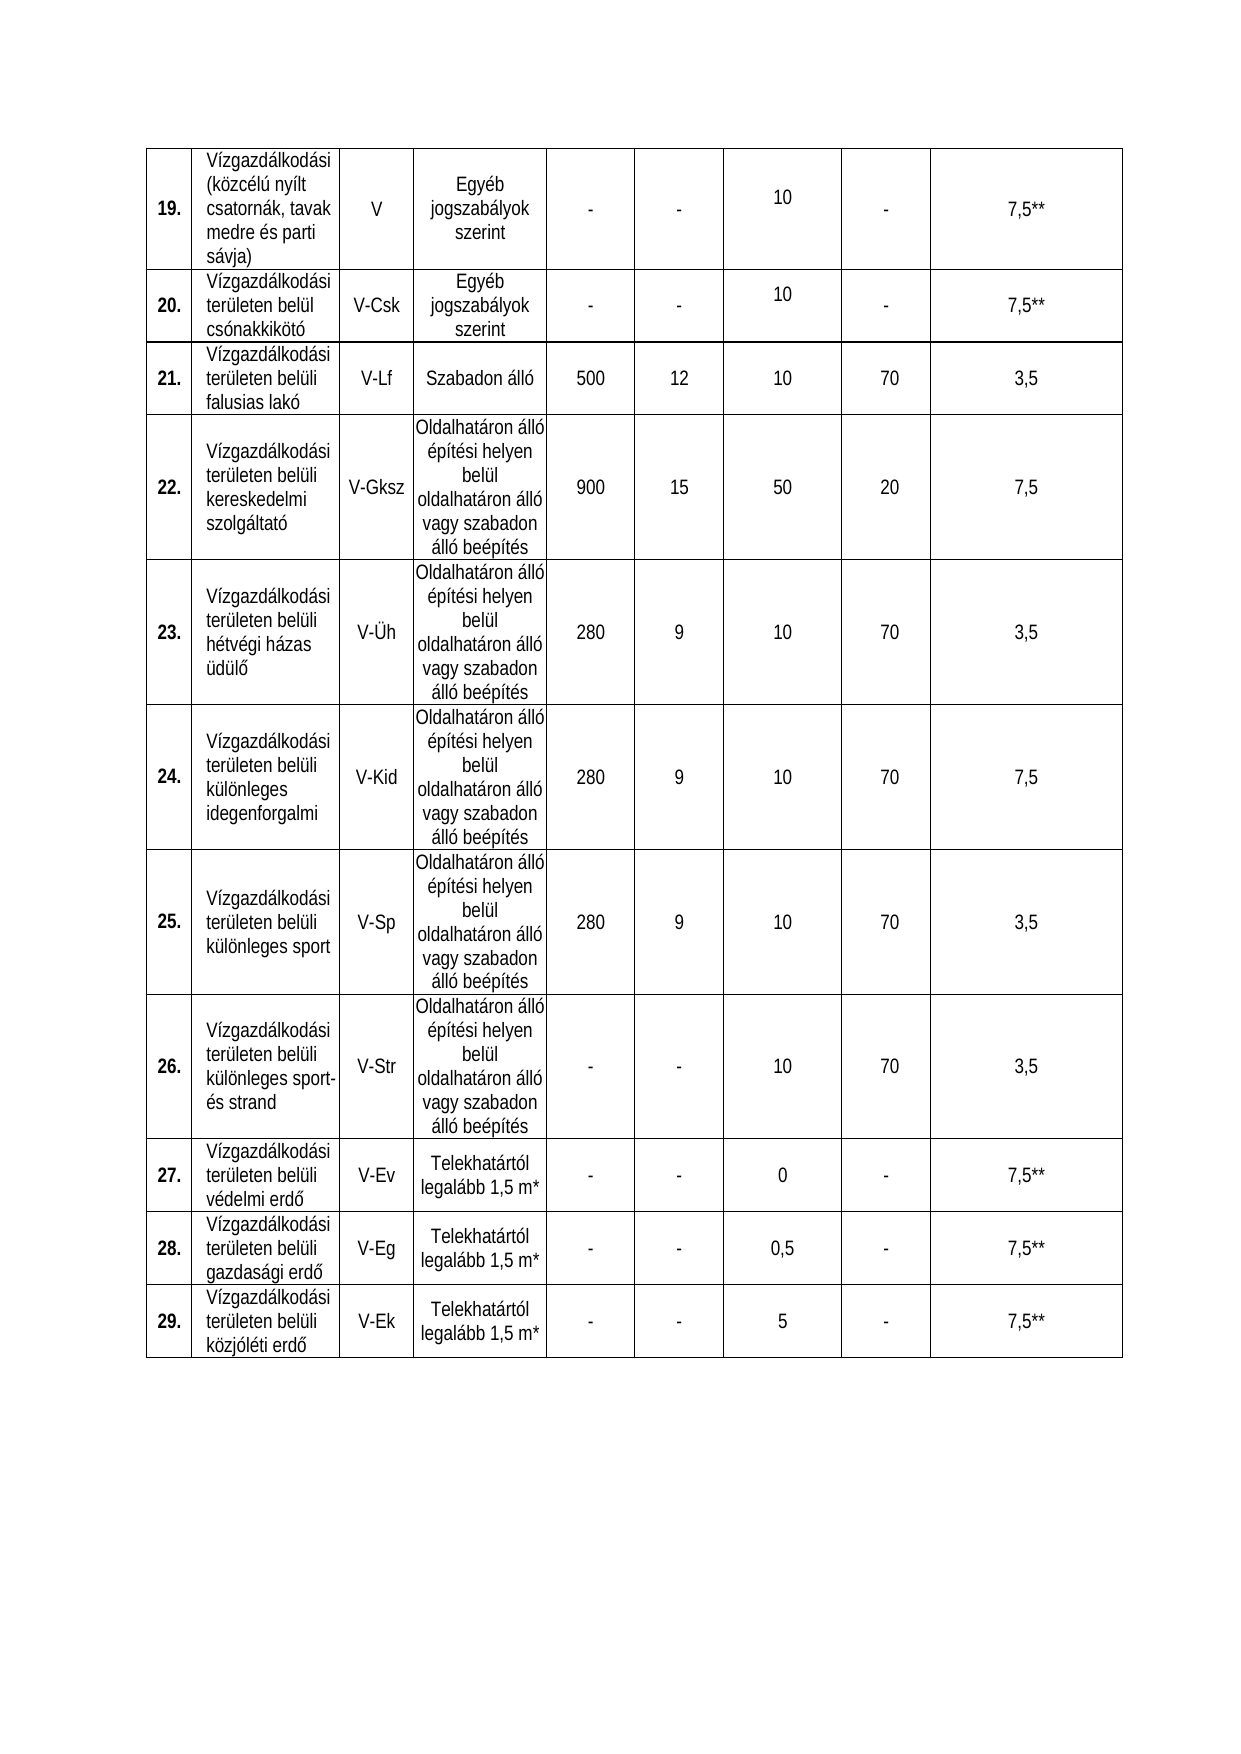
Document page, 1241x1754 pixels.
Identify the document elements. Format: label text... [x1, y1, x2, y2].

table_cell 9 [635, 560, 723, 704]
table_cell V-Üh [340, 560, 413, 704]
table_cell Oldalhatáron álló építési helyen belül oldalhatáron álló vagy szabadon álló beépítés [414, 705, 546, 849]
table_cell - [635, 1285, 723, 1357]
table_cell - [547, 995, 634, 1138]
table_cell [147, 560, 191, 704]
table_cell Oldalhatáron álló építési helyen belül oldalhatáron álló vagy szabadon álló beépítés [414, 995, 546, 1138]
table_cell Vízgazdálkodási területen belüli falusias lakó [192, 343, 339, 414]
table_cell - [842, 1285, 930, 1357]
table_cell 70 [842, 995, 930, 1138]
table_cell 10 [724, 343, 841, 414]
table_cell 12 [635, 343, 723, 414]
table_cell 50 [724, 415, 841, 559]
table_cell V-Csk [340, 270, 413, 341]
table_cell Vízgazdálkodási területen belül csónakkikötó [192, 270, 339, 341]
table_cell 70 [842, 705, 930, 849]
table_cell V-Ev [340, 1139, 413, 1211]
table_cell V-Str [340, 995, 413, 1138]
table_header - [547, 149, 634, 268]
table_cell [147, 1212, 191, 1284]
table_cell - [635, 1139, 723, 1211]
table_cell 3,5 [931, 343, 1122, 414]
table_cell - [635, 1212, 723, 1284]
table_cell 70 [842, 850, 930, 993]
table_cell 7,5 [931, 705, 1122, 849]
table_cell 15 [635, 415, 723, 559]
table_cell Szabadon álló [414, 343, 546, 414]
table_header - [635, 149, 723, 268]
table_header 10 [724, 149, 841, 268]
table_cell - [547, 1139, 634, 1211]
table_cell - [547, 1285, 634, 1357]
table_cell Telekhatártól legalább 1,5 m* [414, 1139, 546, 1211]
table_cell [147, 850, 191, 993]
table_cell Oldalhatáron álló építési helyen belül oldalhatáron álló vagy szabadon álló beépítés [414, 415, 546, 559]
table_cell 10 [724, 850, 841, 993]
table_cell 3,5 [931, 560, 1122, 704]
table_cell 10 [724, 705, 841, 849]
table_cell 20 [842, 415, 930, 559]
table_cell 0,5 [724, 1212, 841, 1284]
table_header 7,5** [931, 149, 1122, 268]
table_cell Vízgazdálkodási területen belüli védelmi erdő [192, 1139, 339, 1211]
table_cell - [547, 270, 634, 341]
table_cell Vízgazdálkodási területen belüli közjóléti erdő [192, 1285, 339, 1357]
table_cell V-Gksz [340, 415, 413, 559]
table_cell 280 [547, 705, 634, 849]
table_cell - [547, 1212, 634, 1284]
table_cell [147, 705, 191, 849]
table_cell V-Lf [340, 343, 413, 414]
table_cell - [842, 1212, 930, 1284]
table_cell [147, 415, 191, 559]
table_cell [147, 1139, 191, 1211]
table_header Egyéb jogszabályok szerint [414, 149, 546, 268]
table_cell 280 [547, 850, 634, 993]
table_cell 0 [724, 1139, 841, 1211]
table_cell [147, 270, 191, 341]
table_cell 9 [635, 850, 723, 993]
table_cell - [635, 995, 723, 1138]
table_cell 7,5** [931, 1285, 1122, 1357]
table_cell Vízgazdálkodási területen belüli kereskedelmi szolgáltató [192, 415, 339, 559]
table_cell 900 [547, 415, 634, 559]
table_cell 3,5 [931, 995, 1122, 1138]
table_cell 70 [842, 560, 930, 704]
table_cell V-Kid [340, 705, 413, 849]
table_cell 7,5 [931, 415, 1122, 559]
table_cell Oldalhatáron álló építési helyen belül oldalhatáron álló vagy szabadon álló beépítés [414, 560, 546, 704]
table_cell 10 [724, 560, 841, 704]
table_header [147, 149, 191, 268]
table_cell V-Ek [340, 1285, 413, 1357]
table_cell 7,5** [931, 1139, 1122, 1211]
table_cell [147, 995, 191, 1138]
table_cell [147, 1285, 191, 1357]
table_cell V-Sp [340, 850, 413, 993]
table_cell Oldalhatáron álló építési helyen belül oldalhatáron álló vagy szabadon álló beépítés [414, 850, 546, 993]
table_cell V-Eg [340, 1212, 413, 1284]
table_cell Vízgazdálkodási területen belüli hétvégi házas üdülő [192, 560, 339, 704]
table_cell Telekhatártól legalább 1,5 m* [414, 1285, 546, 1357]
table_cell 3,5 [931, 850, 1122, 993]
table_cell Telekhatártól legalább 1,5 m* [414, 1212, 546, 1284]
table_header Vízgazdálkodási (közcélú nyílt csatornák, tavak medre és parti sávja) [192, 149, 339, 268]
table_cell 9 [635, 705, 723, 849]
table_cell 280 [547, 560, 634, 704]
table_cell 7,5** [931, 270, 1122, 341]
table_header V [340, 149, 413, 268]
table_cell Vízgazdálkodási területen belüli különleges idegenforgalmi [192, 705, 339, 849]
table_cell 10 [724, 270, 841, 341]
table_cell Vízgazdálkodási területen belüli különleges sport- és strand [192, 995, 339, 1138]
table_cell Egyéb jogszabályok szerint [414, 270, 546, 341]
table_cell - [842, 270, 930, 341]
table_cell 5 [724, 1285, 841, 1357]
table_cell 7,5** [931, 1212, 1122, 1284]
table_cell [147, 343, 191, 414]
table_cell 70 [842, 343, 930, 414]
table_cell - [635, 270, 723, 341]
table_cell - [842, 1139, 930, 1211]
table_cell Vízgazdálkodási területen belüli különleges sport [192, 850, 339, 993]
table_cell 10 [724, 995, 841, 1138]
table_cell Vízgazdálkodási területen belüli gazdasági erdő [192, 1212, 339, 1284]
table_cell 500 [547, 343, 634, 414]
table_header - [842, 149, 930, 268]
